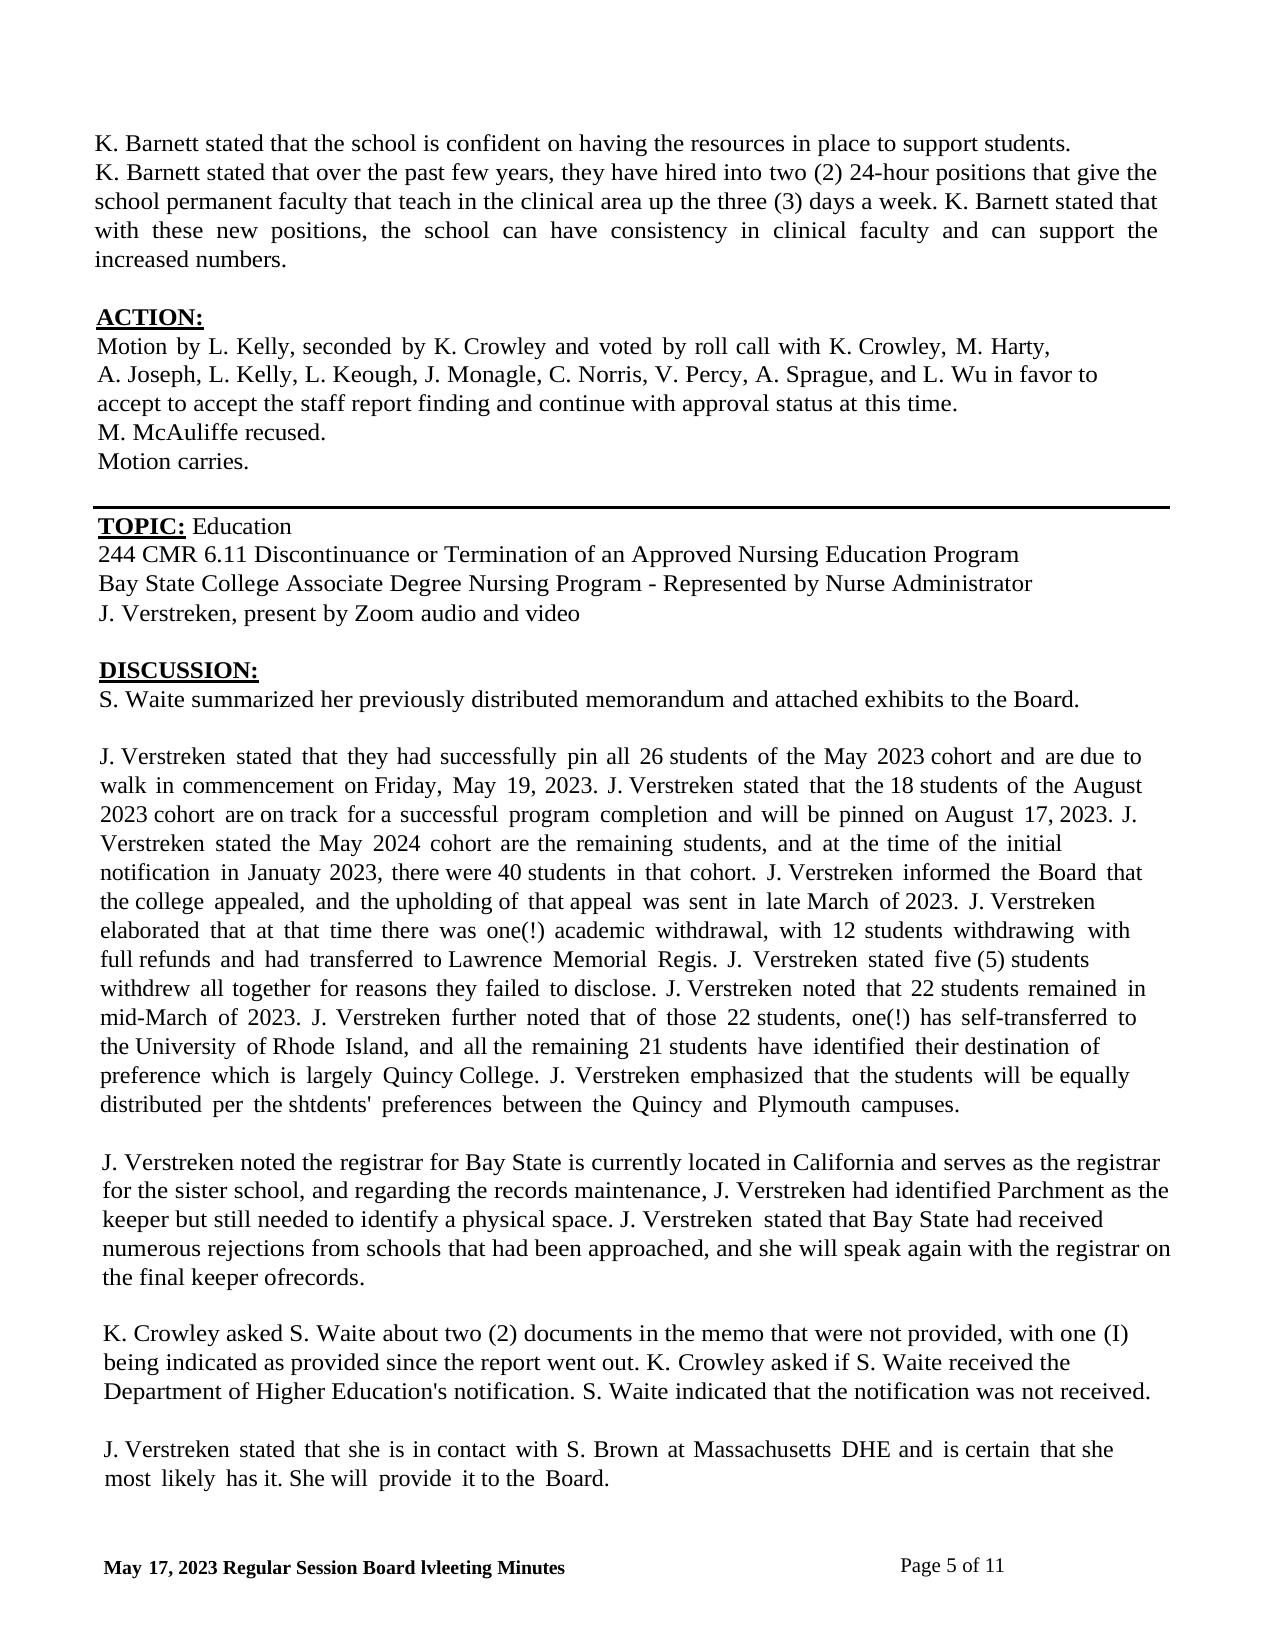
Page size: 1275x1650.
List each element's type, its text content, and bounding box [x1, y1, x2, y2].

text S. Waite summarized her previously distributed memorandum and attached exhibits to the Board. [98, 685, 1244, 713]
text K. Crowley asked S. Waite about two (2) documents in the memo that were not provided, with one (I) being indicated as provided since the report went out. K. Crowley asked if S. Waite received the Department of Higher Education's notification. S. Waite indicated that the notification was not received. [103, 1319, 1183, 1405]
subtitle DISCUSSION: [99, 656, 1244, 684]
text K. Barnett stated that over the past few years, they have hired into two (2) 24-hour positions that give the school permanent faculty that teach in the clinical area up the three (3) days a week. K. Barnett stated that with these new positions, the school can have consistency in clinical faculty and can support the increased numbers. [94, 158, 1158, 272]
text M. McAuliffe recused. [97, 418, 326, 446]
text J. Verstreken noted the registrar for Bay State is currently located in California and serves as the registrar for the sister school, and regarding the records maintenance, J. Verstreken had identified Parchment as the keeper but still needed to identify a physical space. J. Verstreken stated that Bay State had received numerous rejections from schools that had been approached, and she will speak again with the registrar on the final keeper ofrecords. [102, 1148, 1183, 1291]
text TOPIC: Education [98, 508, 1244, 539]
text J. Verstreken stated that she is in contact with S. Brown at Massachusetts DHE and is certain that she most likely has it. She will provide it to the Board. [103, 1435, 1146, 1492]
subtitle ACTION: [96, 303, 1244, 331]
text A. Joseph, L. Kelly, L. Keough, J. Monagle, C. Norris, V. Percy, A. Sprague, and L. Wu in favor to accept to accept the staff report finding and continue with approval status at this time. [97, 360, 1146, 417]
text K. Barnett stated that the school is confident on having the resources in place to support students. [94, 129, 1244, 156]
text J. Verstreken, present by Zoom audio and video [99, 599, 1244, 626]
text Motion carries. [97, 447, 326, 475]
text J. Verstreken stated that they had successfully pin all 26 students of the May 2023 cohort and are due to walk in commencement on Friday, May 19, 2023. J. Verstreken stated that the 18 students of the August 2023 cohort are on track for a successful program completion and will be pinned on August 17, 2023. J. Verstreken stated the May 2024 cohort are the remaining students, and at the time of the initial notification in Januaty 2023, there were 40 students in that cohort. J. Verstreken informed the Board that the college appealed, and the upholding of that appeal was sent in late March of 2023. J. Verstreken elaborated that at that time there was one(!) academic withdrawal, with 12 students withdrawing with full refunds and had transferred to Lawrence Memorial Regis. J. Verstreken stated five (5) students withdrew all together for reasons they failed to disclose. J. Verstreken noted that 22 students remained in mid-March of 2023. J. Verstreken further noted that of those 22 students, one(!) has self-transferred to the University of Rhode Island, and all the remaining 21 students have identified their destination of preference which is largely Quincy College. J. Verstreken emphasized that the students will be equally distributed per the shtdents' preferences between the Quincy and Plymouth campuses. [99, 742, 1154, 1117]
text 244 CMR 6.11 Discontinuance or Termination of an Approved Nursing Education Program Bay State College Associate Degree Nursing Program - Represented by Nurse Administrator [98, 541, 1057, 597]
text Motion by L. Kelly, seconded by K. Crowley and voted by roll call with K. Crowley, M. Harty, [97, 332, 1244, 359]
